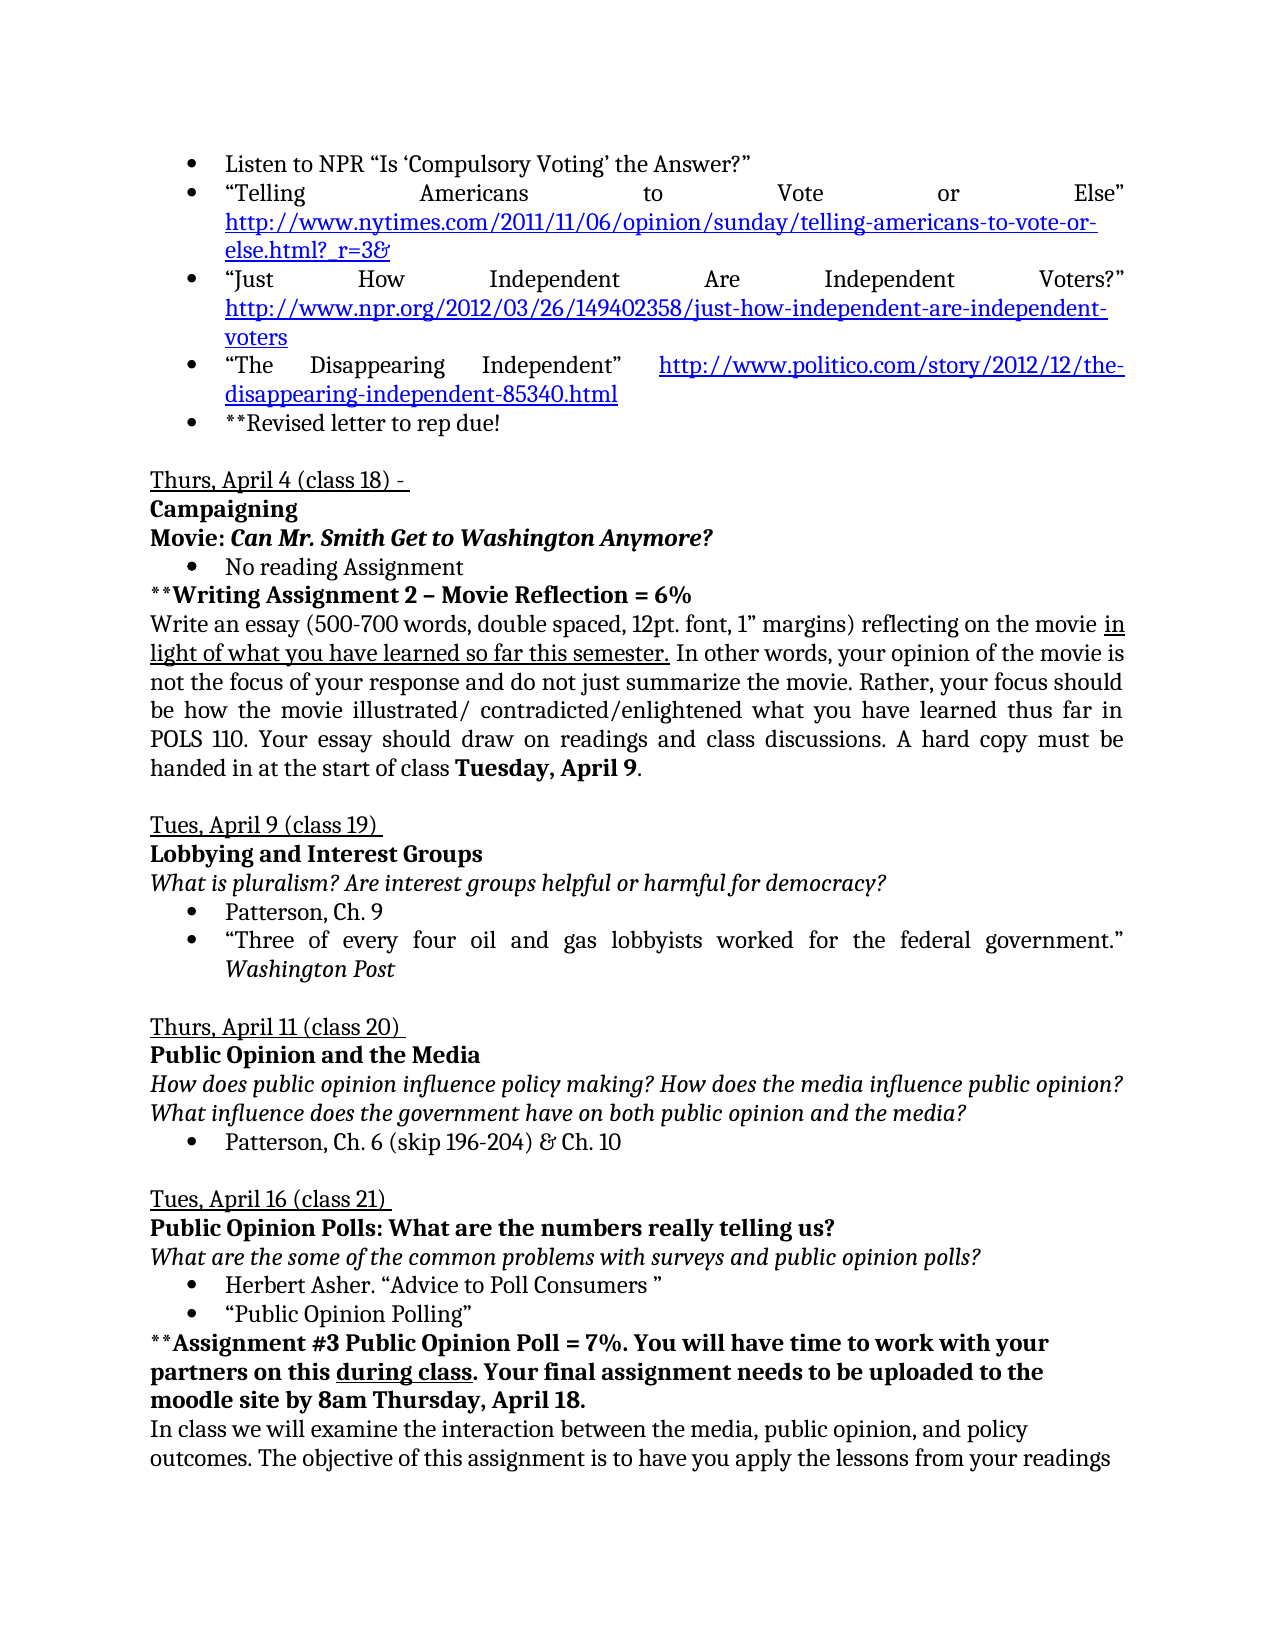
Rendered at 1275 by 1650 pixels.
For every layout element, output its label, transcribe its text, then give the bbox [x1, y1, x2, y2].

text Lobbying and Interest Groups [150, 840, 1125, 869]
list “The Disappearing Independent” http://www.politico.com/story/2012/12/the-disappearing-independent-85340.html [187, 351, 1125, 409]
list Listen to NPR “Is ‘Compulsory Voting’ the Answer?” [187, 150, 1125, 179]
list Patterson, Ch. 6 (skip 196-204) & Ch. 10 [187, 1127, 1125, 1156]
list No reading Assignment [187, 552, 1125, 581]
text **Assignment #3 Public Opinion Poll = 7%. You will have time to work with your partners on this during class. Your final assignment needs to be uploaded to the moodle site by 8am Thursday, April 18. [150, 1329, 1125, 1415]
list Patterson, Ch. 9 [187, 897, 1125, 926]
text What are the some of the common problems with surveys and public opinion polls? [150, 1242, 1125, 1271]
list Herbert Asher. “Advice to Poll Consumers ” [187, 1271, 1125, 1300]
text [150, 1415, 1125, 1472]
list “Public Opinion Polling” [187, 1300, 1125, 1329]
text **Writing Assignment 2 – Movie Reflection = 6% [150, 581, 1125, 610]
text Thurs, April 11 (class 20) [150, 1012, 1125, 1041]
text Campaigning [150, 495, 1125, 524]
list “Telling Americans to Vote or Else” http://www.nytimes.com/2011/11/06/opinion/sunday/telling-americans-to-vote-or-else.html?_r=3& [187, 179, 1125, 265]
text Public Opinion and the Media [150, 1041, 1125, 1070]
text Thurs, April 4 (class 18) - [150, 466, 1125, 495]
text Public Opinion Polls: What are the numbers really telling us? [150, 1214, 1125, 1242]
text What is pluralism? Are interest groups helpful or harmful for democracy? [150, 869, 1125, 897]
text Movie: Can Mr. Smith Get to Washington Anymore? [150, 524, 1125, 552]
text Tues, April 9 (class 19) [150, 811, 1125, 840]
text Tues, April 16 (class 21) [150, 1185, 1125, 1214]
list **Revised letter to rep due! [187, 409, 1125, 437]
text How does public opinion influence policy making? How does the media influence public opinion? What influence does the government have on both public opinion and the media? [150, 1070, 1125, 1127]
text Write an essay (500-700 words, double spaced, 12pt. font, 1” margins) reflecting on the movie in light of what you have learned so far this semester. In other words, your opinion of the movie is not the focus of your response and do not just summarize the movie. Rather, your focus should be how the movie illustrated/ contradicted/enlightened what you have learned thus far in POLS 110. Your essay should draw on readings and class discussions. A hard copy must be handed in at the start of class Tuesday, April 9. [150, 610, 1125, 782]
list “Three of every four oil and gas lobbyists worked for the federal government.” Washington Post [187, 926, 1125, 984]
list “Just How Independent Are Independent Voters?” http://www.npr.org/2012/03/26/149402358/just-how-independent-are-independent-voters [187, 265, 1125, 351]
